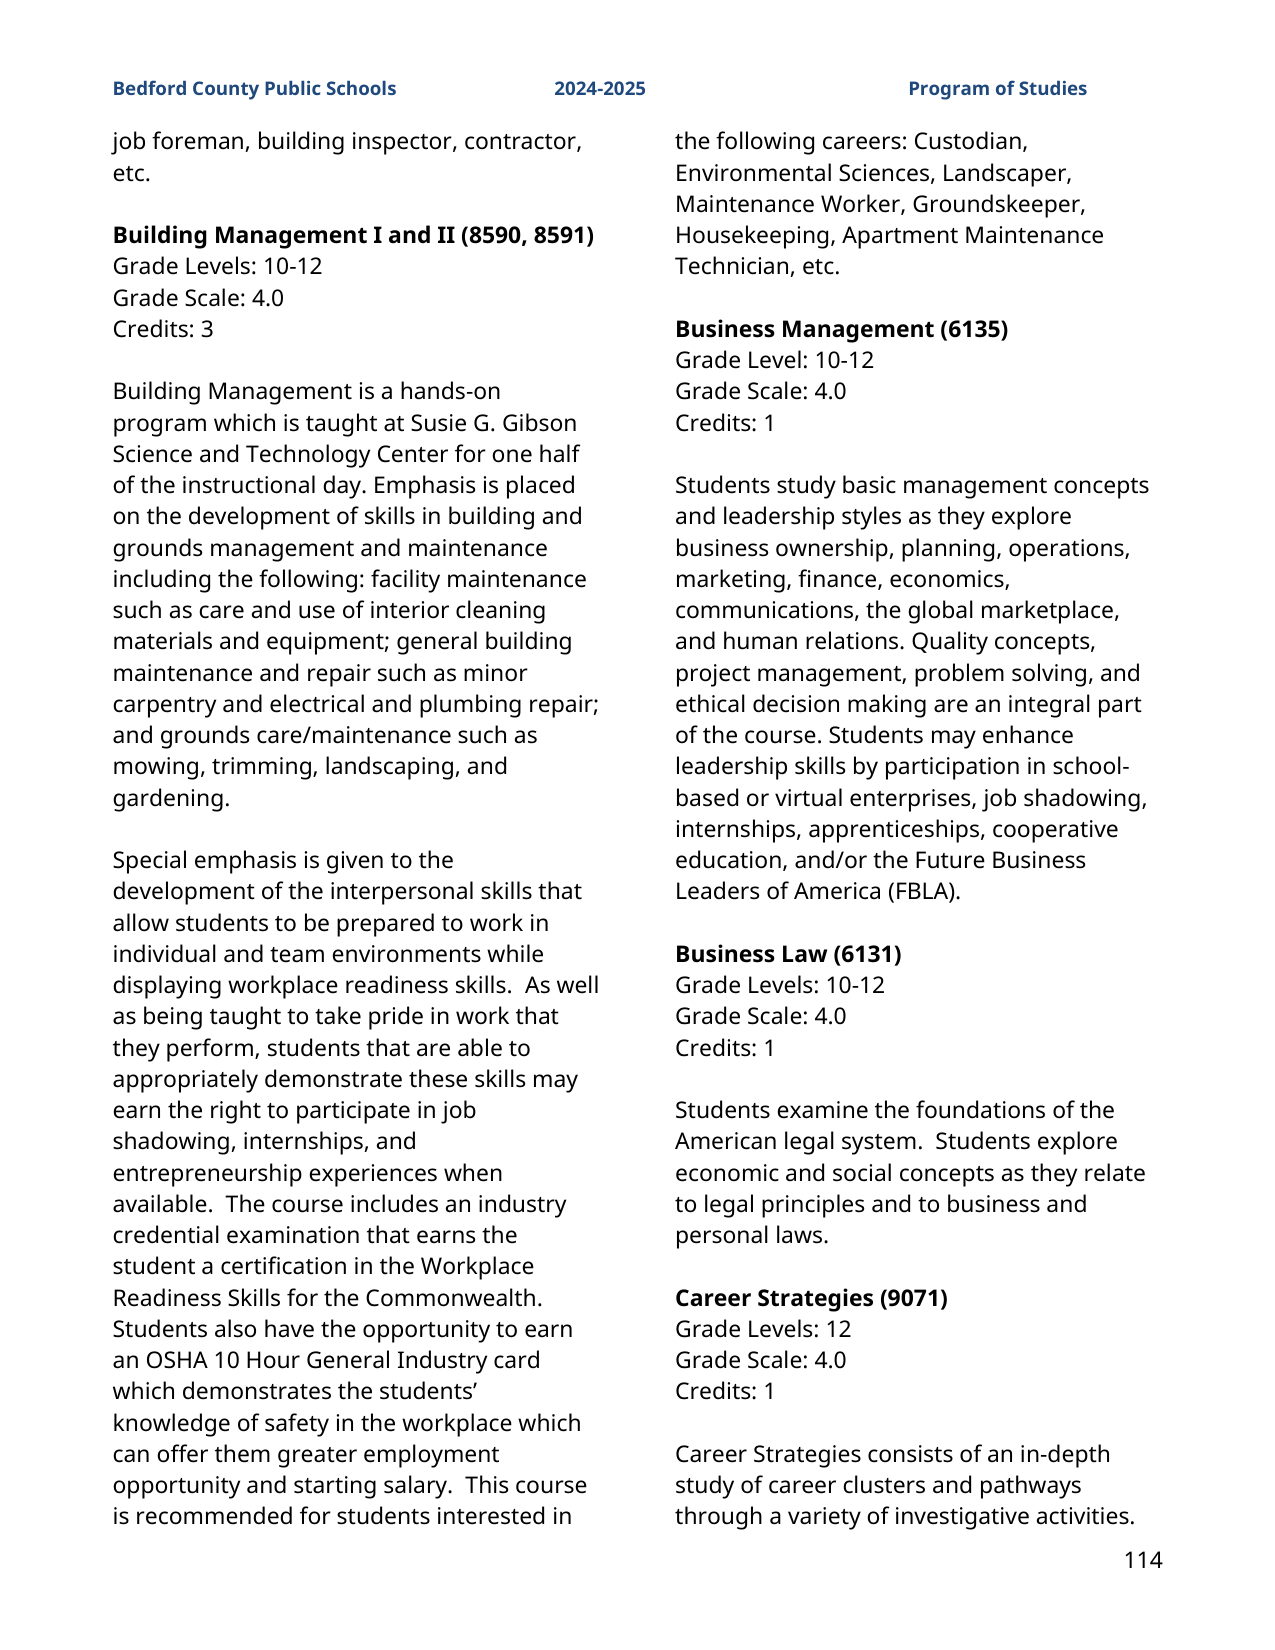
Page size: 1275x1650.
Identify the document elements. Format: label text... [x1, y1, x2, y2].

text Career Strategies (9071) [675, 1281, 1162, 1313]
text Grade Levels: 10-12 [112, 250, 600, 281]
text Grade Scale: 4.0 [675, 1344, 1162, 1375]
text Special emphasis is given to the development of the interpersonal skills that allow students to be prepared to work in individual and team environments while displaying workplace readiness skills. As well as being taught to take pride in work that they perform, students that are able to appropriately demonstrate these skills may earn the right to participate in job shadowing, internships, and entrepreneurship experiences when available. The course includes an industry credential examination that earns the student a certification in the Workplace Readiness Skills for the Commonwealth. Students also have the opportunity to earn an OSHA 10 Hour General Industry card which demonstrates the students’ knowledge of safety in the workplace which can offer them greater employment opportunity and starting salary. This course is recommended for students interested in the following careers: Custodian, Environmental Sciences, Landscaper, Maintenance Worker, Groundskeeper, Housekeeping, Apartment Maintenance Technician, etc. [417, 844, 600, 1531]
text Business Law (6131) [675, 938, 1162, 969]
text Students study basic management concepts and leadership styles as they explore business ownership, planning, operations, marketing, finance, economics, communications, the global marketplace, and human relations. Quality concepts, project management, problem solving, and ethical decision making are an integral part of the course. Students may enhance leadership skills by participation in school-based or virtual enterprises, job shadowing, internships, apprenticeships, cooperative education, and/or the Future Business Leaders of America (FBLA). [675, 469, 1162, 906]
text Grade Levels: 10-12 [675, 969, 1162, 1000]
text Grade Levels: 12 [675, 1313, 1162, 1344]
text Grade Scale: 4.0 [675, 375, 1162, 406]
text Credits: 1 [675, 406, 1162, 438]
text Business Management (6135) [675, 313, 1162, 344]
text Credits: 1 [675, 1375, 1162, 1406]
text Grade Level: 10-12 [675, 344, 1162, 375]
text Grade Scale: 4.0 [112, 281, 600, 313]
text Building Management I and II (8590, 8591) [112, 219, 600, 250]
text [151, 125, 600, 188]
text Credits: 1 [675, 1031, 1162, 1063]
text Credits: 3 [112, 313, 600, 344]
text Students examine the foundations of the American legal system. Students explore economic and social concepts as they relate to legal principles and to business and personal laws. [675, 1094, 1162, 1250]
text Grade Scale: 4.0 [675, 1000, 1162, 1031]
text Building Management is a hands-on program which is taught at Susie G. Gibson Science and Technology Center for one half of the instructional day. Emphasis is placed on the development of skills in building and grounds management and maintenance including the following: facility maintenance such as care and use of interior cleaning materials and equipment; general building maintenance and repair such as minor carpentry and electrical and plumbing repair; and grounds care/maintenance such as mowing, trimming, landscaping, and gardening. [230, 375, 600, 813]
